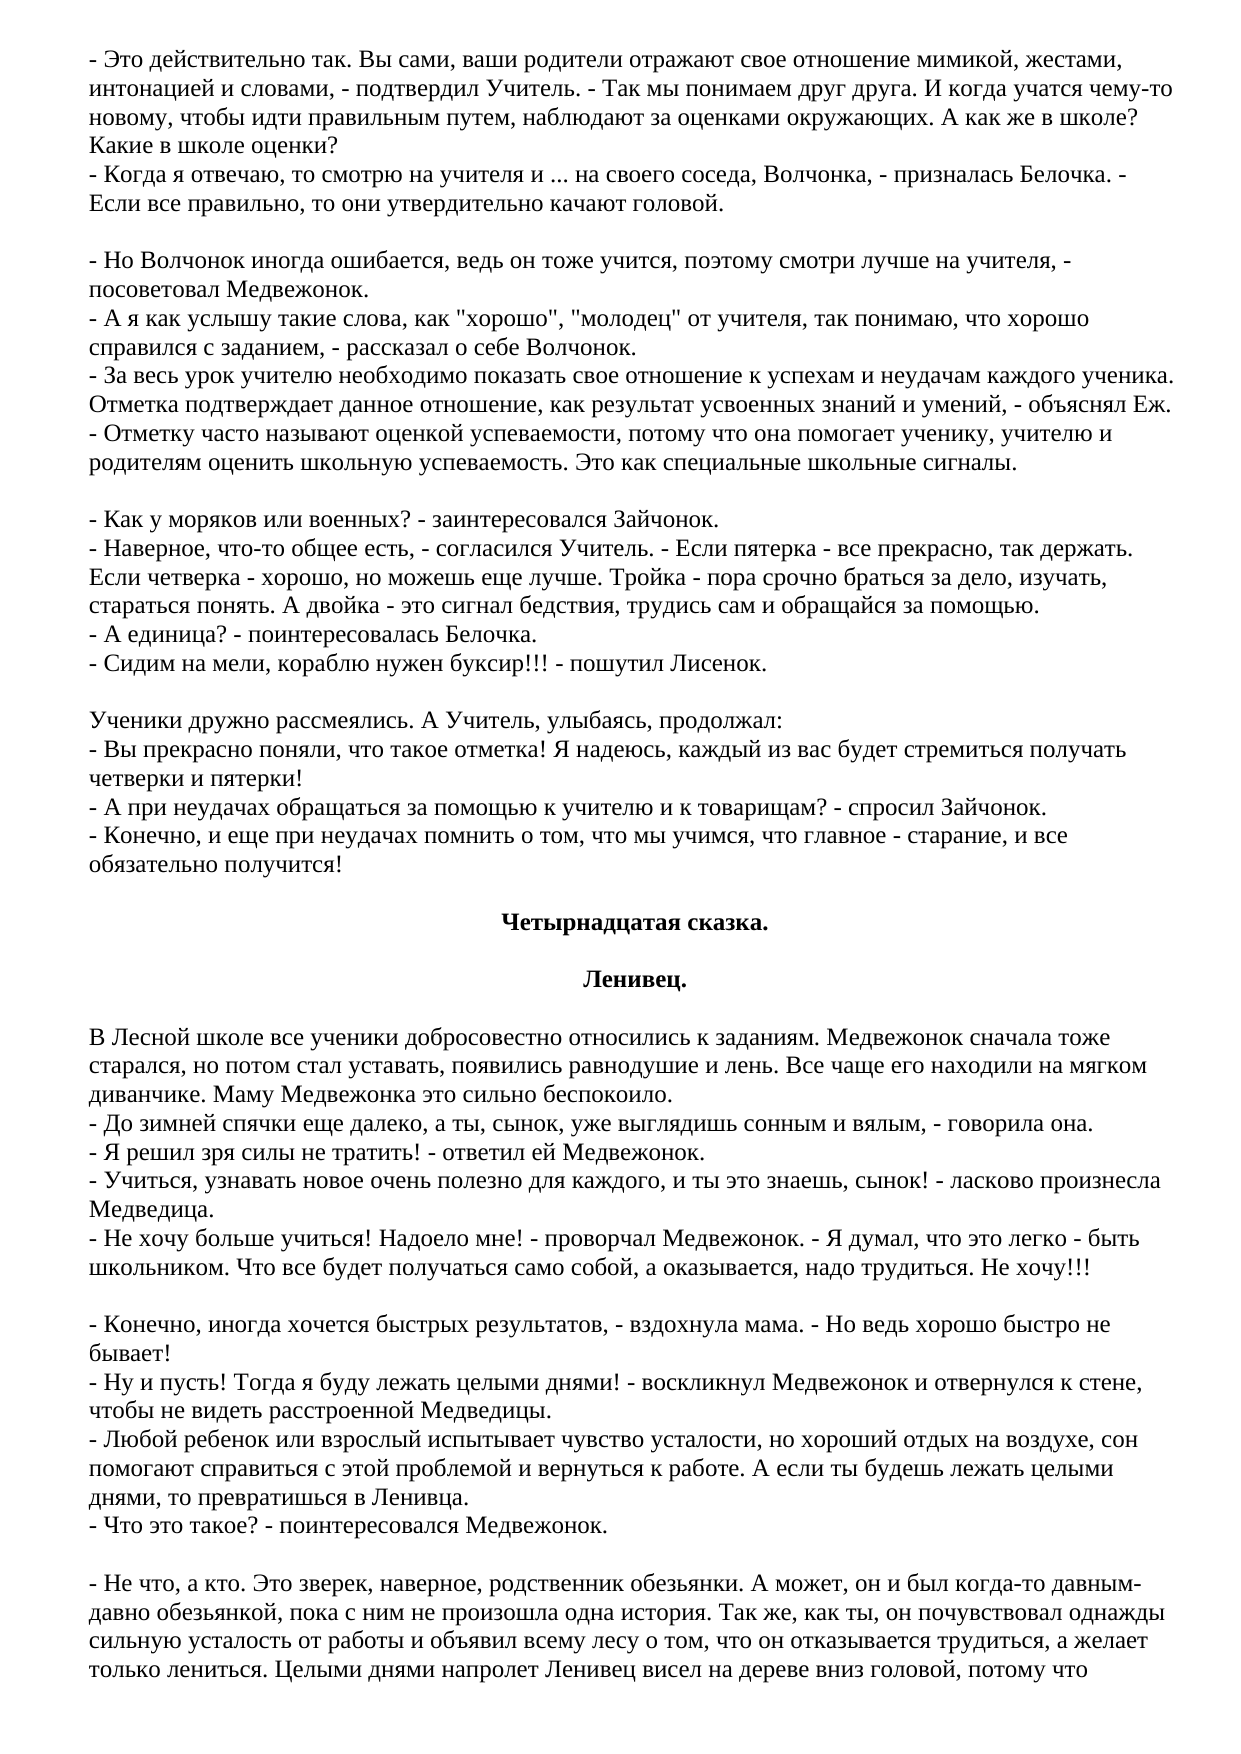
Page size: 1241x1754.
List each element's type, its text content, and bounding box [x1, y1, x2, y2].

text - Конечно, и еще при неудачах помнить о том, что мы учимся, что главное - старание, и все обязательно получится! [89, 821, 1181, 878]
text - А при неудачах обращаться за помощью к учителю и к товарищам? - спросил Зайчонок. [89, 792, 1181, 821]
text - Любой ребенок или взрослый испытывает чувство усталости, но хороший отдых на воздухе, сон помогают справиться с этой проблемой и вернуться к работе. А если ты будешь лежать целыми днями, то превратишься в Ленивца. [89, 1424, 1181, 1511]
text - Когда я отвечаю, то смотрю на учителя и ... на своего соседа, Волчонка, - призналась Белочка. - [89, 159, 1181, 188]
text Отметка подтверждает данное отношение, как результат усвоенных знаний и умений, - объяснял Еж. - Отметку часто называют оценкой успеваемости, потому что она помогает ученику, учителю и родителям оценить школьную успеваемость. Это как специальные школьные сигналы. [89, 389, 1181, 476]
text В Лесной школе все ученики добросовестно относились к заданиям. Медвежонок сначала тоже старался, но потом стал уставать, появились равнодушие и лень. Все чаще его находили на мягком диванчике. Маму Медвежонка это сильно беспокоило. [89, 1022, 1181, 1108]
text - Ну и пусть! Тогда я буду лежать целыми днями! - воскликнул Медвежонок и отвернулся к стене, чтобы не видеть расстроенной Медведицы. [89, 1367, 1181, 1424]
text - А единица? - поинтересовалась Белочка. [89, 619, 1181, 648]
text - Наверное, что-то общее есть, - согласился Учитель. - Если пятерка - все прекрасно, так держать. Если четверка - хорошо, но можешь еще лучше. Тройка - пора срочно браться за дело, изучать, стараться понять. А двойка - это сигнал бедствия, трудись сам и обращайся за помощью. [89, 533, 1181, 619]
text - А я как услышу такие слова, как "хорошо", "молодец" от учителя, так понимаю, что хорошо справился с заданием, - рассказал о себе Волчонок. [89, 303, 1181, 361]
text Ленивец. [89, 964, 1181, 993]
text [89, 1568, 1181, 1683]
text Четырнадцатая сказка. [89, 907, 1181, 936]
text - Не хочу больше учиться! Надоело мне! - проворчал Медвежонок. - Я думал, что это легко - быть школьником. Что все будет получаться само собой, а оказывается, надо трудиться. Не хочу!!! [89, 1223, 1181, 1281]
text - Вы прекрасно поняли, что такое отметка! Я надеюсь, каждый из вас будет стремиться получать четверки и пятерки! [89, 734, 1181, 792]
text - До зимней спячки еще далеко, а ты, сынок, уже выглядишь сонным и вялым, - говорила она. [89, 1108, 1181, 1137]
text - Как у моряков или военных? - заинтересовался Зайчонок. [89, 504, 1181, 533]
text Если все правильно, то они утвердительно качают головой. [89, 188, 1181, 217]
text - Учиться, узнавать новое очень полезно для каждого, и ты это знаешь, сынок! - ласково произнесла Медведица. [89, 1166, 1181, 1223]
text - Я решил зря силы не тратить! - ответил ей Медвежонок. [89, 1137, 1181, 1166]
text - Это действительно так. Вы сами, ваши родители отражают свое отношение мимикой, жестами, интонацией и словами, - подтвердил Учитель. - Так мы понимаем друг друга. И когда учатся чему-то новому, чтобы идти правильным путем, наблюдают за оценками окружающих. А как же в школе? Какие в школе оценки? [89, 44, 1181, 159]
text - За весь урок учителю необходимо показать свое отношение к успехам и неудачам каждого ученика. [89, 361, 1181, 389]
text - Что это такое? - поинтересовался Медвежонок. [89, 1511, 1181, 1539]
text - Но Волчонок иногда ошибается, ведь он тоже учится, поэтому смотри лучше на учителя, - посоветовал Медвежонок. [89, 246, 1181, 303]
text - Конечно, иногда хочется быстрых результатов, - вздохнула мама. - Но ведь хорошо быстро не бывает! [89, 1309, 1181, 1367]
text Ученики дружно рассмеялись. А Учитель, улыбаясь, продолжал: [89, 706, 1181, 734]
text - Сидим на мели, кораблю нужен буксир!!! - пошутил Лисенок. [89, 648, 1181, 677]
